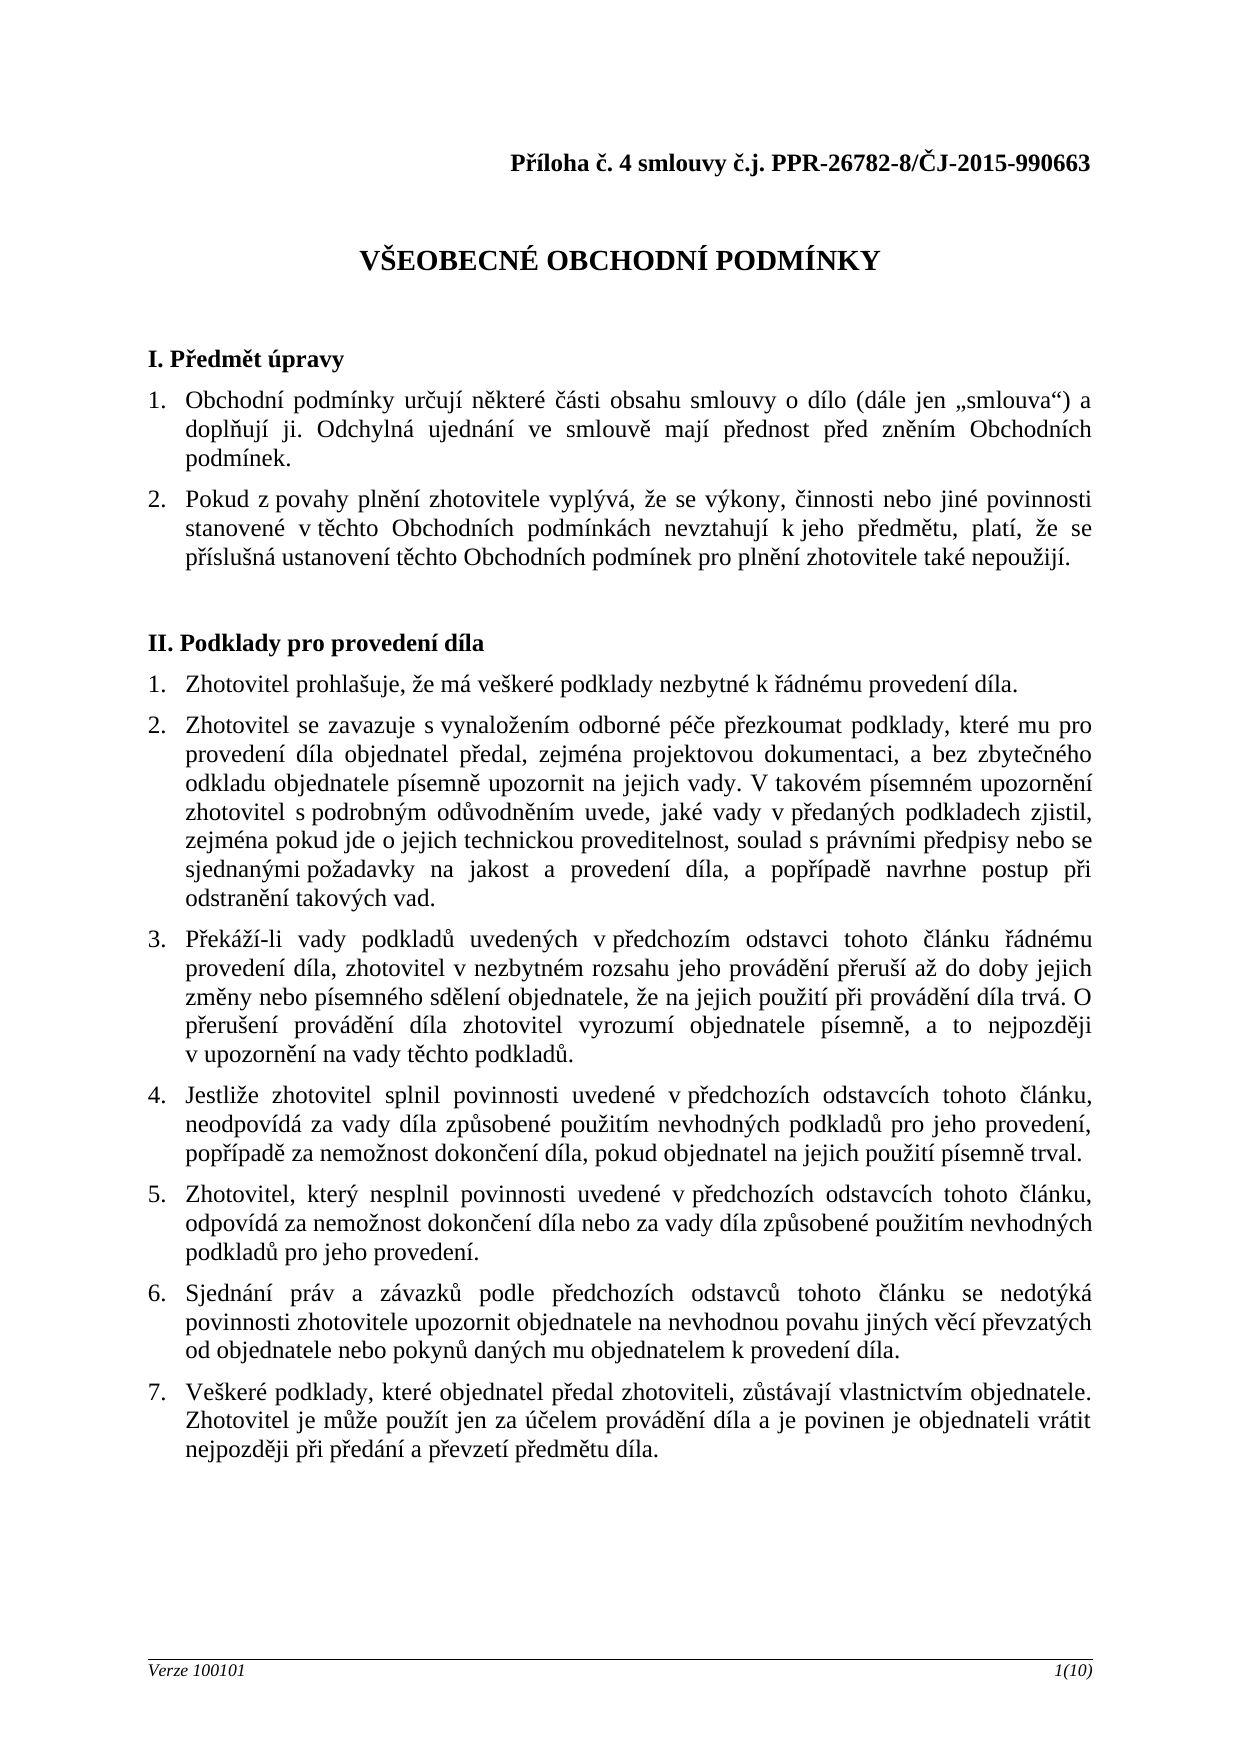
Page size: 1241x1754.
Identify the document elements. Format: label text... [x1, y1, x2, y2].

subtitle II. Podklady pro provedení díla [148, 628, 1093, 657]
list Zhotovitel prohlašuje, že má veškeré podklady nezbytné k řádnému provedení díla. [148, 669, 1093, 698]
subtitle I. Předmět úpravy [148, 344, 1093, 373]
list Pokud z povahy plnění zhotovitele vyplývá, že se výkony, činnosti nebo jiné povinnosti stanovené v těchto Obchodních podmínkách nevztahují k jeho předmětu, platí, že se příslušná ustanovení těchto Obchodních podmínek pro plnění zhotovitele také nepoužijí. [148, 484, 1093, 570]
list Zhotovitel, který nesplnil povinnosti uvedené v předchozích odstavcích tohoto článku, odpovídá za nemožnost dokončení díla nebo za vady díla způsobené použitím nevhodných podkladů pro jeho provedení. [148, 1179, 1093, 1265]
list Zhotovitel se zavazuje s vynaložením odborné péče přezkoumat podklady, které mu pro provedení díla objednatel předal, zejména projektovou dokumentaci, a bez zbytečného odkladu objednatele písemně upozornit na jejich vady. V takovém písemném upozornění zhotovitel s podrobným odůvodněním uvede, jaké vady v předaných podkladech zjistil, zejména pokud jde o jejich technickou proveditelnost, soulad s právními předpisy nebo se sjednanými požadavky na jakost a provedení díla, a popřípadě navrhne postup při odstranění takových vad. [148, 710, 1093, 912]
text VŠEOBECNÉ OBCHODNÍ PODMÍNKY [148, 243, 1093, 277]
list Veškeré podklady, které objednatel předal zhotoviteli, zůstávají vlastnictvím objednatele. Zhotovitel je může použít jen za účelem provádění díla a je povinen je objednateli vrátit nejpozději při předání a převzetí předmětu díla. [148, 1377, 1093, 1463]
list Obchodní podmínky určují některé části obsahu smlouvy o dílo (dále jen „smlouva“) a doplňují ji. Odchylná ujednání ve smlouvě mají přednost před zněním Obchodních podmínek. [148, 385, 1093, 472]
text Příloha č. 4 smlouvy č.j. PPR-26782-8/ČJ-2015-990663 [148, 148, 1093, 176]
list Překáží-li vady podkladů uvedených v předchozím odstavci tohoto článku řádnému provedení díla, zhotovitel v nezbytném rozsahu jeho provádění přeruší až do doby jejich změny nebo písemného sdělení objednatele, že na jejich použití při provádění díla trvá. O přerušení provádění díla zhotovitel vyrozumí objednatele písemně, a to nejpozději v upozornění na vady těchto podkladů. [148, 924, 1093, 1068]
list Jestliže zhotovitel splnil povinnosti uvedené v předchozích odstavcích tohoto článku, neodpovídá za vady díla způsobené použitím nevhodných podkladů pro jeho provedení, popřípadě za nemožnost dokončení díla, pokud objednatel na jejich použití písemně trval. [148, 1080, 1093, 1167]
list Sjednání práv a závazků podle předchozích odstavců tohoto článku se nedotýká povinnosti zhotovitele upozornit objednatele na nevhodnou povahu jiných věcí převzatých od objednatele nebo pokynů daných mu objednatelem k provedení díla. [148, 1278, 1093, 1364]
